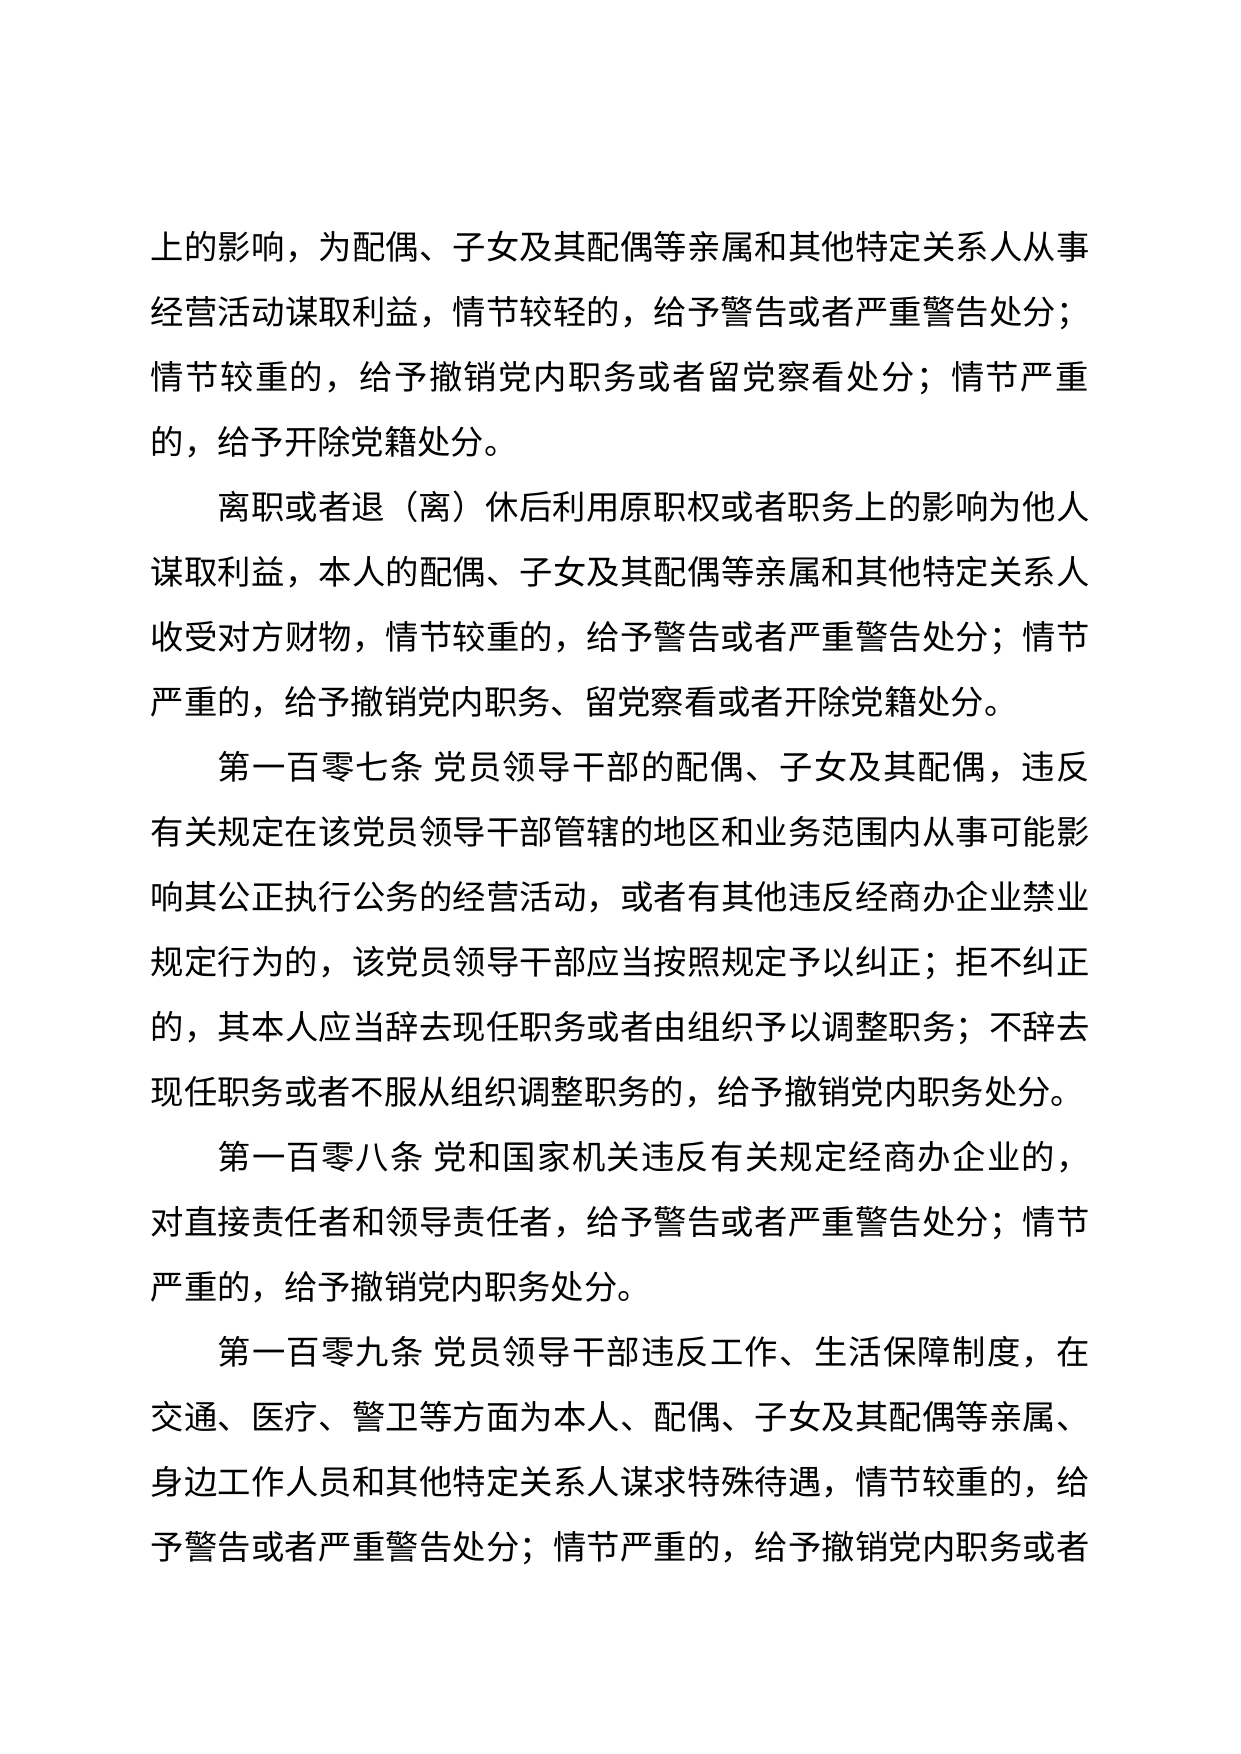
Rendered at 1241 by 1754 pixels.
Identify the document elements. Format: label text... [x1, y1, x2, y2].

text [151, 212, 1089, 472]
text 第一百零七条 党员领导干部的配偶、子女及其配偶，违反有关规定在该党员领导干部管辖的地区和业务范围内从事可能影响其公正执行公务的经营活动，或者有其他违反经商办企业禁业规定行为的，该党员领导干部应当按照规定予以纠正；拒不纠正的，其本人应当辞去现任职务或者由组织予以调整职务；不辞去现任职务或者不服从组织调整职务的，给予撤销党内职务处分。 [151, 732, 1089, 1122]
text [151, 1317, 1089, 1577]
text 第一百零八条 党和国家机关违反有关规定经商办企业的，对直接责任者和领导责任者，给予警告或者严重警告处分；情节严重的，给予撤销党内职务处分。 [151, 1122, 1089, 1317]
text 离职或者退（离）休后利用原职权或者职务上的影响为他人谋取利益，本人的配偶、子女及其配偶等亲属和其他特定关系人收受对方财物，情节较重的，给予警告或者严重警告处分；情节严重的，给予撤销党内职务、留党察看或者开除党籍处分。 [151, 472, 1089, 732]
